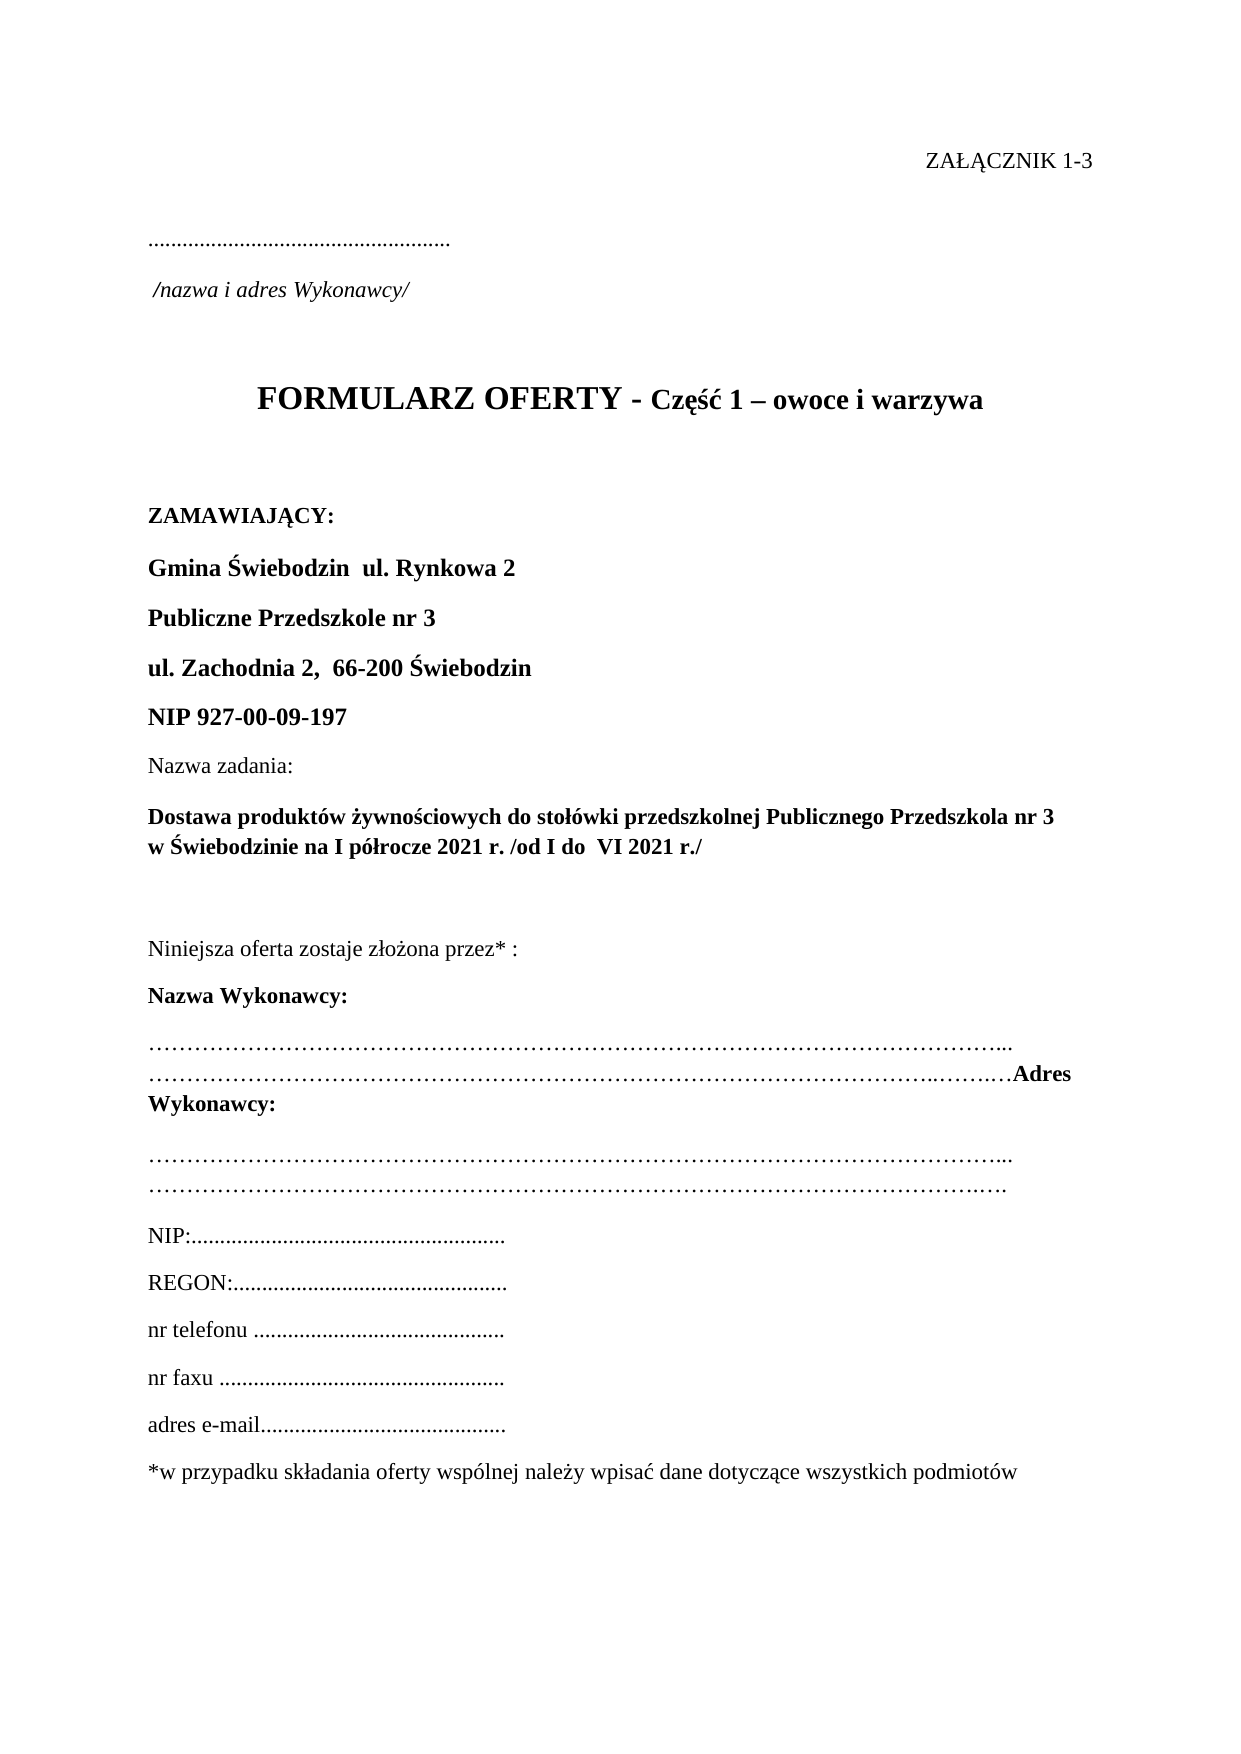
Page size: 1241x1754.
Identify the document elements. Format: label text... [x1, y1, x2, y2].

text REGON:................................................ [148, 1269, 1093, 1296]
subtitle ZAŁĄCZNIK 1-3 [148, 148, 1093, 174]
text Niniejsza oferta zostaje złożona przez* : [148, 935, 1093, 961]
text FORMULARZ OFERTY - Część 1 – owoce i warzywa [148, 378, 1093, 416]
text …………………………………………………………………………………………………...…………………………………………………………………………………………..…….…Adres Wykonawcy: [148, 1029, 1093, 1116]
text Nazwa Wykonawcy: [148, 982, 1093, 1009]
text ZAMAWIAJĄCY: [148, 502, 1093, 529]
text Gmina Świebodzin ul. Rynkowa 2 [148, 553, 1093, 582]
text nr faxu .................................................. [148, 1364, 1093, 1390]
text NIP:....................................................... [148, 1222, 1093, 1248]
text NIP 927-00-09-197 [148, 702, 1093, 731]
text /nazwa i adres Wykonawcy/ [148, 276, 1093, 302]
text …………………………………………………………………………………………………...……………………………………………………………………………………………….…. [148, 1141, 1093, 1197]
text adres e-mail........................................... [148, 1411, 1093, 1437]
text nr telefonu ............................................ [148, 1317, 1093, 1343]
text Publiczne Przedszkole nr 3 [148, 603, 1093, 632]
text ..................................................... [148, 225, 1093, 251]
text Dostawa produktów żywnościowych do stołówki przedszkolnej Publicznego Przedszkola nr 3 w Świebodzinie na I półrocze 2021 r. /od I do VI 2021 r./ [148, 803, 1093, 859]
text *w przypadku składania oferty wspólnej należy wpisać dane dotyczące wszystkich podmiotów [148, 1458, 1093, 1484]
text Nazwa zadania: [148, 752, 1093, 778]
text ul. Zachodnia 2, 66-200 Świebodzin [148, 653, 1093, 681]
